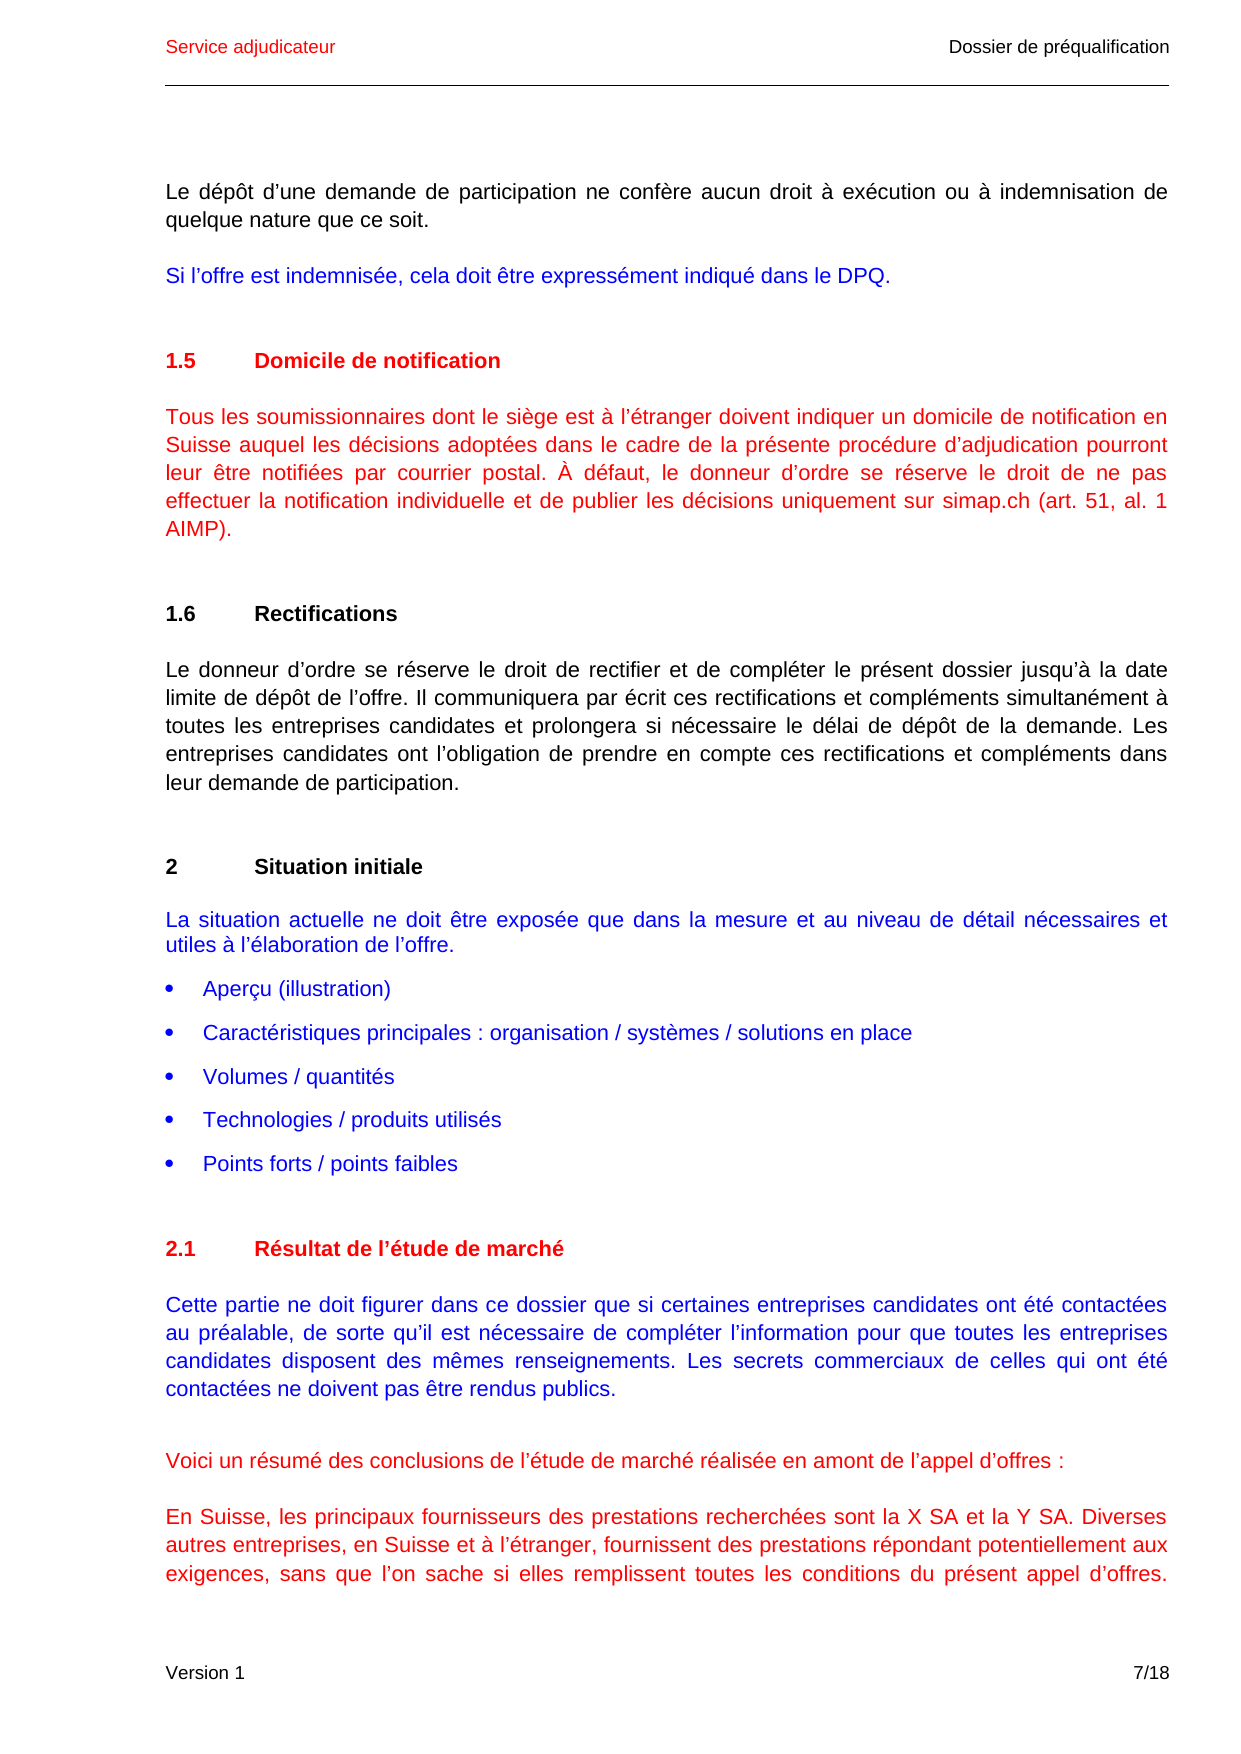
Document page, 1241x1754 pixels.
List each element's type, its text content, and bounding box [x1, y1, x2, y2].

text Voici un résumé des conclusions de l’étude de marché réalisée en amont de l’appel d’offres : [165, 1445, 1169, 1473]
text Si l’offre est indemnisée, cela doit être expressément indiqué dans le DPQ. [165, 260, 1169, 288]
text Caractéristiques principales : organisation / systèmes / solutions en place [165, 1017, 1169, 1045]
text Tous les soumissionnaires dont le siège est à l’étranger doivent indiquer un domicile de notification en Suisse auquel les décisions adoptées dans le cadre de la présente procédure d’adjudication pourront leur être notifiées par courrier postal. À défaut, le donneur d’ordre se réserve le droit de ne pas effectuer la notification individuelle et de publier les décisions uniquement sur simap.ch (art. 51, al. 1 AIMP). [165, 401, 1169, 541]
text Technologies / produits utilisés [165, 1104, 1169, 1132]
text Volumes / quantités [165, 1061, 1169, 1089]
subtitle Résultat de l’étude de marché [165, 1232, 1169, 1261]
text La situation actuelle ne doit être exposée que dans la mesure et au niveau de détail nécessaires et utiles à l’élaboration de l’offre. [165, 907, 1169, 957]
subtitle Situation initiale [165, 851, 1169, 879]
subtitle Rectifications [165, 598, 1169, 626]
text Cette partie ne doit figurer dans ce dossier que si certaines entreprises candidates ont été contactées au préalable, de sorte qu’il est nécessaire de compléter l’information pour que toutes les entreprises candidates disposent des mêmes renseignements. Les secrets commerciaux de celles qui ont été contactées ne doivent pas être rendus publics. [165, 1289, 1169, 1401]
subtitle Domicile de notification [165, 344, 1169, 373]
text Aperçu (illustration) [165, 973, 1169, 1001]
text Le donneur d’ordre se réserve le droit de rectifier et de compléter le présent dossier jusqu’à la date limite de dépôt de l’offre. Il communiquera par écrit ces rectifications et compléments simultanément à toutes les entreprises candidates et prolongera si nécessaire le délai de dépôt de la demande. Les entreprises candidates ont l’obligation de prendre en compte ces rectifications et compléments dans leur demande de participation. [165, 654, 1169, 794]
text Le dépôt d’une demande de participation ne confère aucun droit à exécution ou à indemnisation de quelque nature que ce soit. [165, 176, 1169, 232]
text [165, 1501, 1169, 1586]
text Points forts / points faibles [165, 1148, 1169, 1176]
